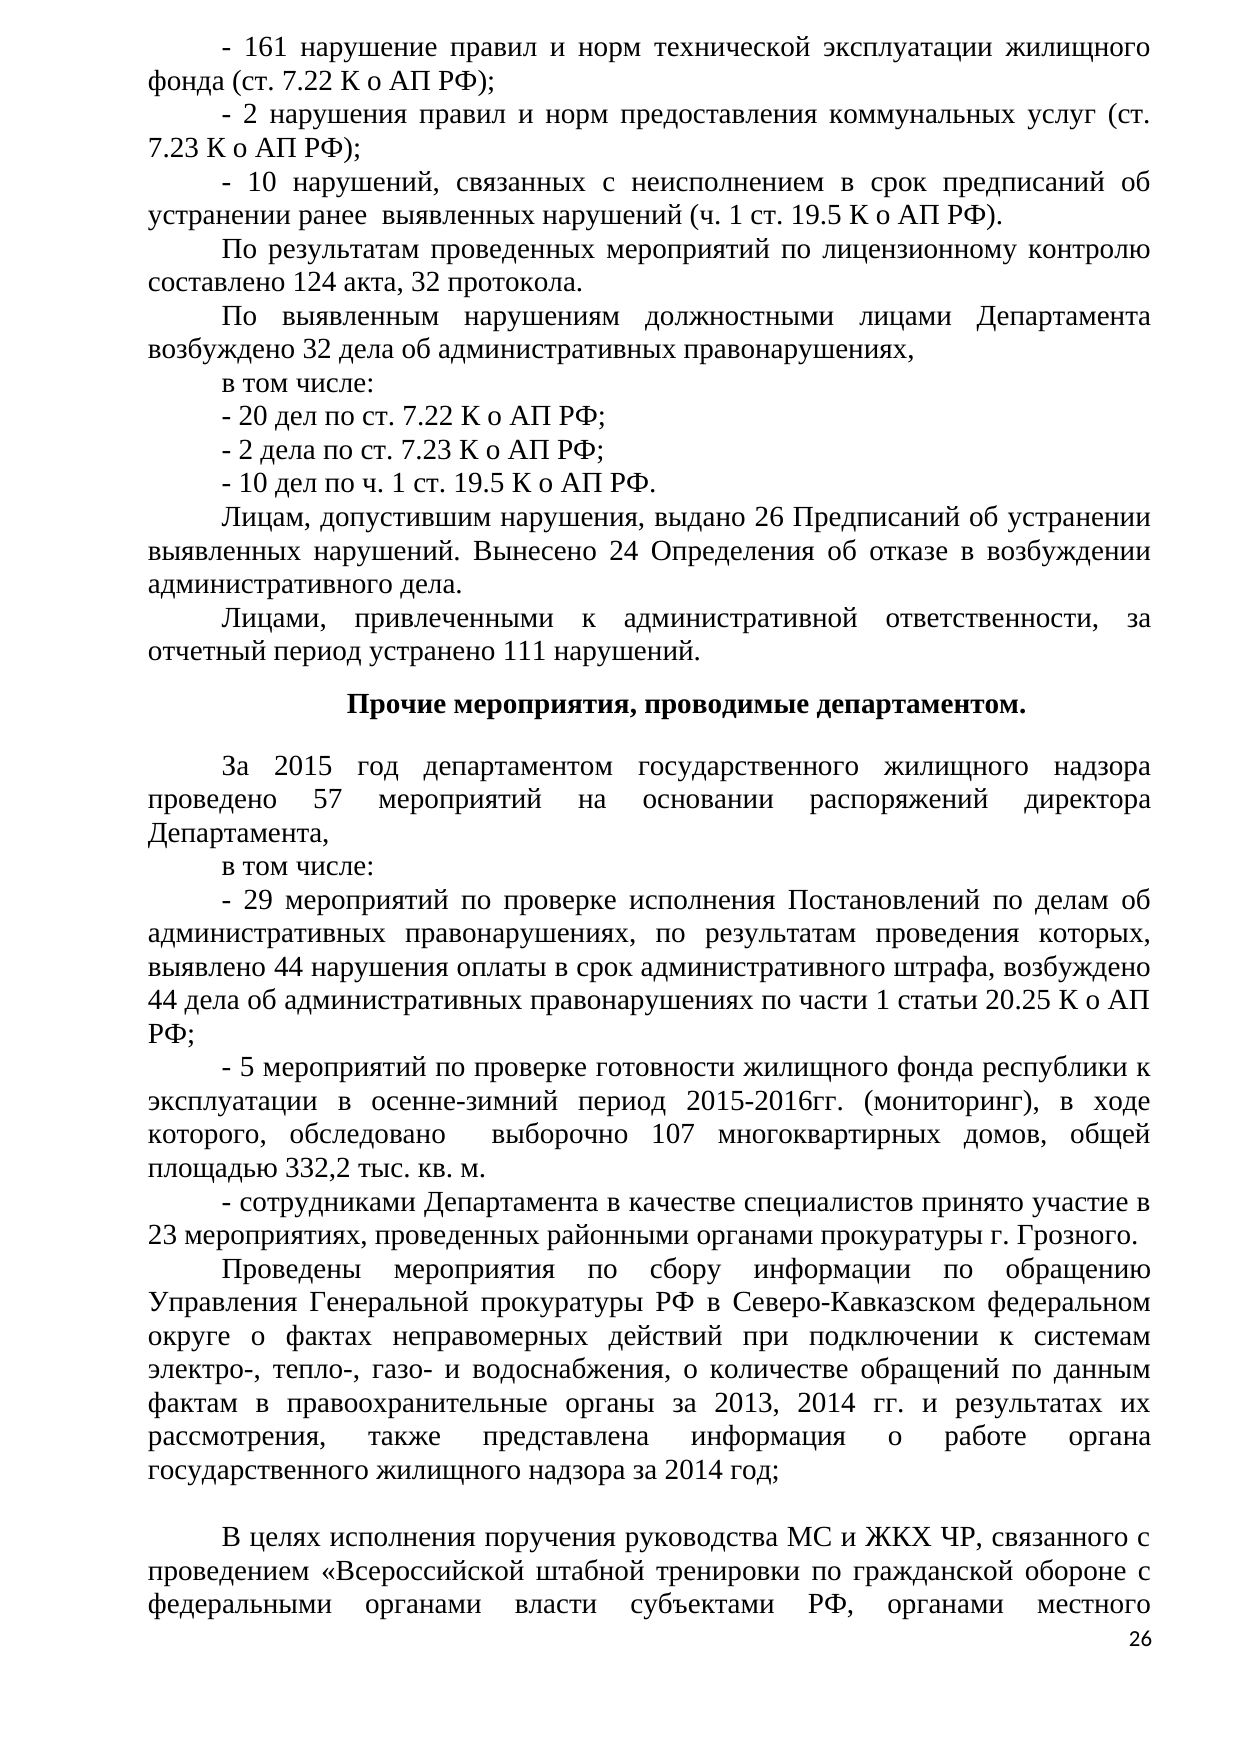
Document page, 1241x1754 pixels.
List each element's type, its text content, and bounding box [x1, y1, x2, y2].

text - 2 нарушения правил и норм предоставления коммунальных услуг (ст. 7.23 К о АП РФ); [148, 97, 1152, 164]
text За 2015 год департаментом государственного жилищного надзора проведено 57 мероприятий на основании распоряжений директора Департамента, [148, 748, 1152, 848]
text Прочие мероприятия, проводимые департаментом. [148, 686, 1152, 719]
text - 5 мероприятий по проверке готовности жилищного фонда республики к эксплуатации в осенне-зимний период 2015-2016гг. (мониторинг), в ходе которого, обследовано выборочно 107 многоквартирных домов, общей площадью 332,2 тыс. кв. м. [148, 1049, 1152, 1184]
text - 20 дел по ст. 7.22 К о АП РФ; [148, 398, 1152, 432]
text - сотрудниками Департамента в качестве специалистов принято участие в 23 мероприятиях, проведенных районными органами прокуратуры г. Грозного. [148, 1184, 1152, 1251]
text Проведены мероприятия по сбору информации по обращению Управления Генеральной прокуратуры РФ в Северо-Кавказском федеральном округе о фактах неправомерных действий при подключении к системам электро-, тепло-, газо- и водоснабжения, о количестве обращений по данным фактам в правоохранительные органы за 2013, 2014 гг. и результатах их рассмотрения, также представлена информация о работе органа государственного жилищного надзора за 2014 год; [148, 1251, 1152, 1486]
text - 2 дела по ст. 7.23 К о АП РФ; [148, 432, 1152, 466]
text в том числе: [148, 848, 1152, 882]
text Лицами, привлеченными к административной ответственности, за отчетный период устранено 111 нарушений. [148, 600, 1152, 667]
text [148, 1519, 1152, 1620]
text По выявленным нарушениям должностными лицами Департамента возбуждено 32 дела об административных правонарушениях, [148, 298, 1152, 365]
text - 10 нарушений, связанных с неисполнением в срок предписаний об устранении ранее выявленных нарушений (ч. 1 ст. 19.5 К о АП РФ). [148, 164, 1152, 231]
text - 10 дел по ч. 1 ст. 19.5 К о АП РФ. [148, 466, 1152, 499]
text Лицам, допустившим нарушения, выдано 26 Предписаний об устранении выявленных нарушений. Вынесено 24 Определения об отказе в возбуждении административного дела. [148, 499, 1152, 600]
text - 29 мероприятий по проверке исполнения Постановлений по делам об административных правонарушениях, по результатам проведения которых, выявлено 44 нарушения оплаты в срок административного штрафа, возбуждено 44 дела об административных правонарушениях по части 1 статьи 20.25 К о АП РФ; [148, 882, 1152, 1049]
text По результатам проведенных мероприятий по лицензионному контролю составлено 124 акта, 32 протокола. [148, 231, 1152, 298]
text в том числе: [148, 365, 1152, 398]
text - 161 нарушение правил и норм технической эксплуатации жилищного фонда (ст. 7.22 К о АП РФ); [148, 29, 1152, 97]
